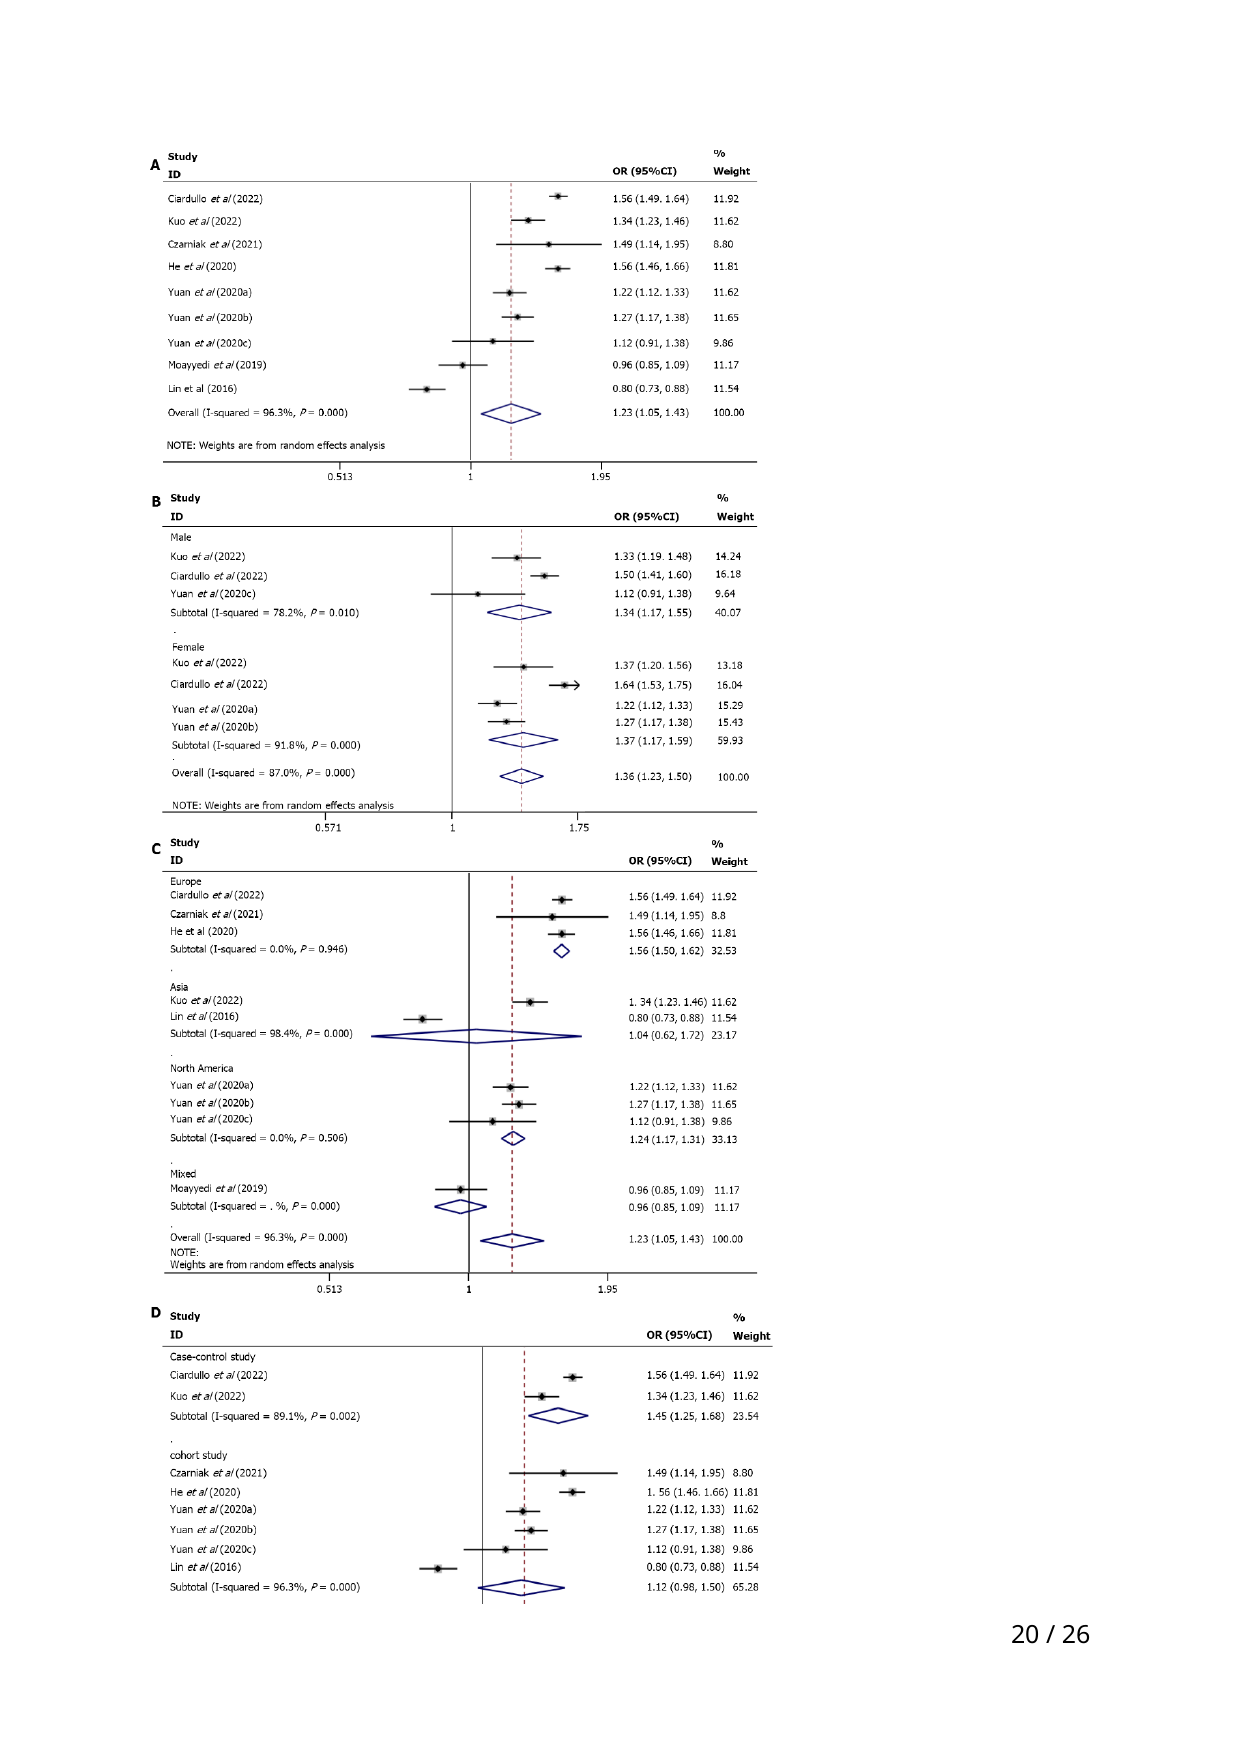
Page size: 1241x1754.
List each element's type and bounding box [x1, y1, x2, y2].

picture [150, 150, 773, 1604]
